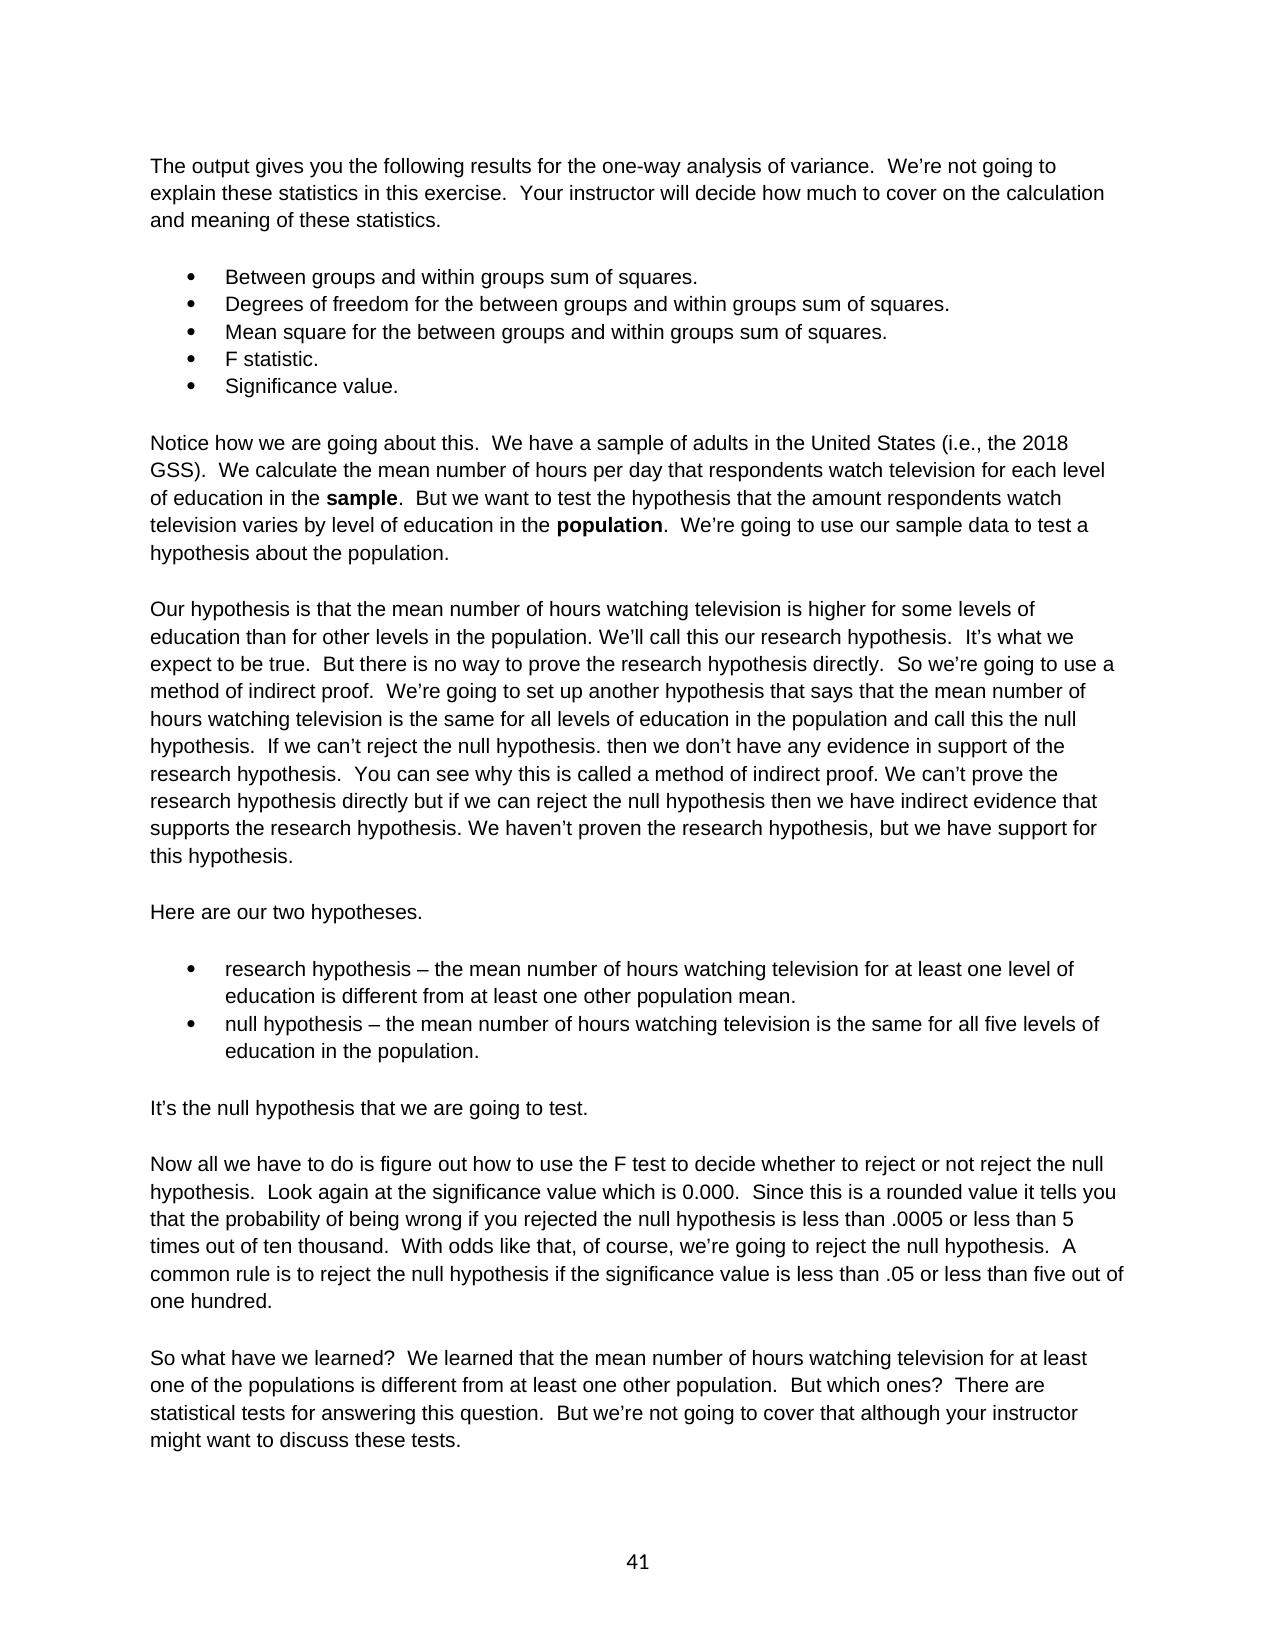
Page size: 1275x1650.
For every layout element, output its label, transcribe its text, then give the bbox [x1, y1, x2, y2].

text Our hypothesis is that the mean number of hours watching television is higher for some levels of education than for other levels in the population. We’ll call this our research hypothesis. It’s what we expect to be true. But there is no way to prove the research hypothesis directly. So we’re going to use a method of indirect proof. We’re going to set up another hypothesis that says that the mean number of hours watching television is the same for all levels of education in the population and call this the null hypothesis. If we can’t reject the null hypothesis. then we don’t have any evidence in support of the research hypothesis. You can see why this is called a method of indirect proof. We can’t prove the research hypothesis directly but if we can reject the null hypothesis then we have indirect evidence that supports the research hypothesis. We haven’t proven the research hypothesis, but we have support for this hypothesis. [150, 594, 1125, 868]
list Degrees of freedom for the between groups and within groups sum of squares. [187, 289, 1125, 316]
list F statistic. [187, 343, 1125, 371]
text So what have we learned? We learned that the mean number of hours watching television for at least one of the populations is different from at least one other population. But which ones? There are statistical tests for answering this question. But we’re not going to cover that although your instructor might want to discuss these tests. [150, 1342, 1125, 1452]
text Now all we have to do is figure out how to use the F test to decide whether to reject or not reject the null hypothesis. Look again at the significance value which is 0.000. Since this is a rounded value it tells you that the probability of being wrong if you rejected the null hypothesis is less than .0005 or less than 5 times out of ten thousand. With odds like that, of course, we’re going to reject the null hypothesis. A common rule is to reject the null hypothesis if the significance value is less than .05 or less than five out of one hundred. [150, 1149, 1125, 1313]
text Notice how we are going about this. We have a sample of adults in the United States (i.e., the 2018 GSS). We calculate the mean number of hours per day that respondents watch television for each level of education in the sample. But we want to test the hypothesis that the amount respondents watch television varies by level of education in the population. We’re going to use our sample data to test a hypothesis about the population. [150, 427, 1125, 564]
text The output gives you the following results for the one-way analysis of variance. We’re not going to explain these statistics in this exercise. Your instructor will decide how much to cover on the calculation and meaning of these statistics. [150, 150, 1125, 232]
list research hypothesis – the mean number of hours watching television for at least one level of education is different from at least one other population mean. [187, 953, 1125, 1008]
text It’s the null hypothesis that we are going to test. [150, 1092, 1125, 1119]
list Between groups and within groups sum of squares. [187, 261, 1125, 289]
list Mean square for the between groups and within groups sum of squares. [187, 316, 1125, 343]
list Significance value. [187, 371, 1125, 398]
list null hypothesis – the mean number of hours watching television is the same for all five levels of education in the population. [187, 1008, 1125, 1063]
text Here are our two hypotheses. [150, 897, 1125, 924]
